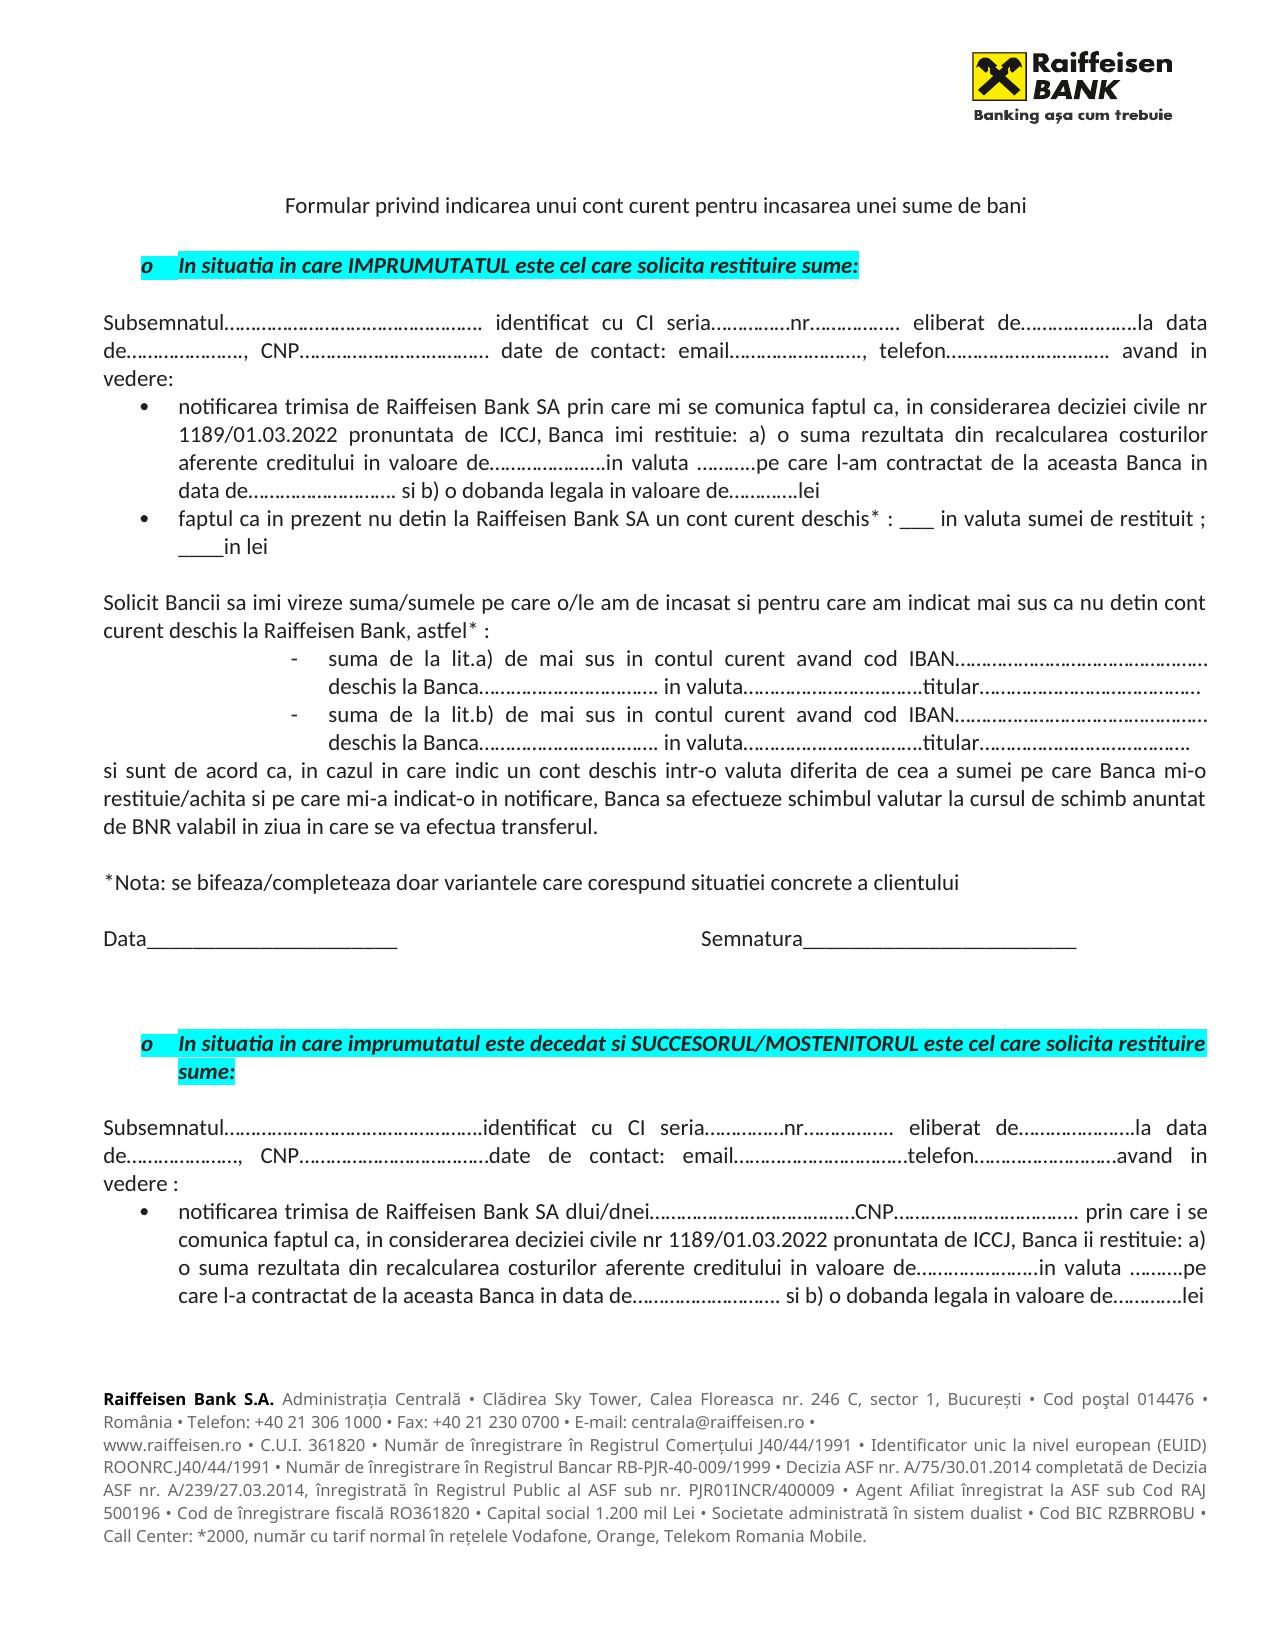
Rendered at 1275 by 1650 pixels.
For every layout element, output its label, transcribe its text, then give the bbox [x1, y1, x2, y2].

text Subsemnatul…………………………………………. identificat cu CI seria……………nr…………….. eliberat de………………….la data de…………………., CNP……………………………… date de contact: email……………………., telefon…………………………. avand in vedere: [103, 308, 1209, 392]
list faptul ca in prezent nu detin la Raiffeisen Bank SA un cont curent deschis* : ___ in valuta sumei de restituit ; ____in lei [141, 504, 1209, 560]
text Solicit Bancii sa imi vireze suma/sumele pe care o/le am de incasat si pentru care am indicat mai sus ca nu detin cont curent deschis la Raiffeisen Bank, astfel* : [103, 588, 1209, 644]
text si sunt de acord ca, in cazul in care indic un cont deschis intr-o valuta diferita de cea a sumei pe care Banca mi-o restituie/achita si pe care mi-a indicat-o in notificare, Banca sa efectueze schimbul valutar la cursul de schimb anuntat de BNR valabil in ziua in care se va efectua transferul. [103, 756, 1209, 840]
text *Nota: se bifeaza/completeaza doar variantele care corespund situatiei concrete a clientului [103, 868, 1209, 896]
list In situatia in care imprumutatul este decedat si SUCCESORUL/MOSTENITORUL este cel care solicita restituire sume: [141, 1029, 1209, 1085]
list notificarea trimisa de Raiffeisen Bank SA dlui/dnei…………………………………CNP…………………………….. prin care i se comunica faptul ca, in considerarea deciziei civile nr 1189/01.03.2022 pronuntata de ICCJ, Banca ii restituie: a) o suma rezultata din recalcularea costurilor aferente creditului in valoare de…………………..in valuta ……….pe care l-a contractat de la aceasta Banca in data de………………………. si b) o dobanda legala in valoare de………….lei [141, 1197, 1209, 1309]
text Formular privind indicarea unui cont curent pentru incasarea unei sume de bani [103, 191, 1209, 219]
list In situatia in care IMPRUMUTATUL este cel care solicita restituire sume: [178, 251, 1209, 280]
list suma de la lit.b) de mai sus in contul curent avand cod IBAN………………………………………… deschis la Banca……………………………. in valuta…………………………….titular…………………………………. [291, 700, 1209, 756]
text Data______________________ Semnatura________________________ [103, 924, 1209, 952]
text Subsemnatul………………………………………….identificat cu CI seria……………nr…………….. eliberat de………………….la data de…………………, CNP………………………………date de contact: email……………………………telefon………………………avand in vedere : [103, 1113, 1209, 1197]
list notificarea trimisa de Raiffeisen Bank SA prin care mi se comunica faptul ca, in considerarea deciziei civile nr 1189/01.03.2022 pronuntata de ICCJ, Banca imi restituie: a) o suma rezultata din recalcularea costurilor aferente creditului in valoare de………………….in valuta ………..pe care l-am contractat de la aceasta Banca in data de………………………. si b) o dobanda legala in valoare de………….lei [141, 392, 1209, 504]
list suma de la lit.a) de mai sus in contul curent avand cod IBAN………………………………………… deschis la Banca……………………………. in valuta…………………………….titular…………………………………… [291, 644, 1209, 700]
